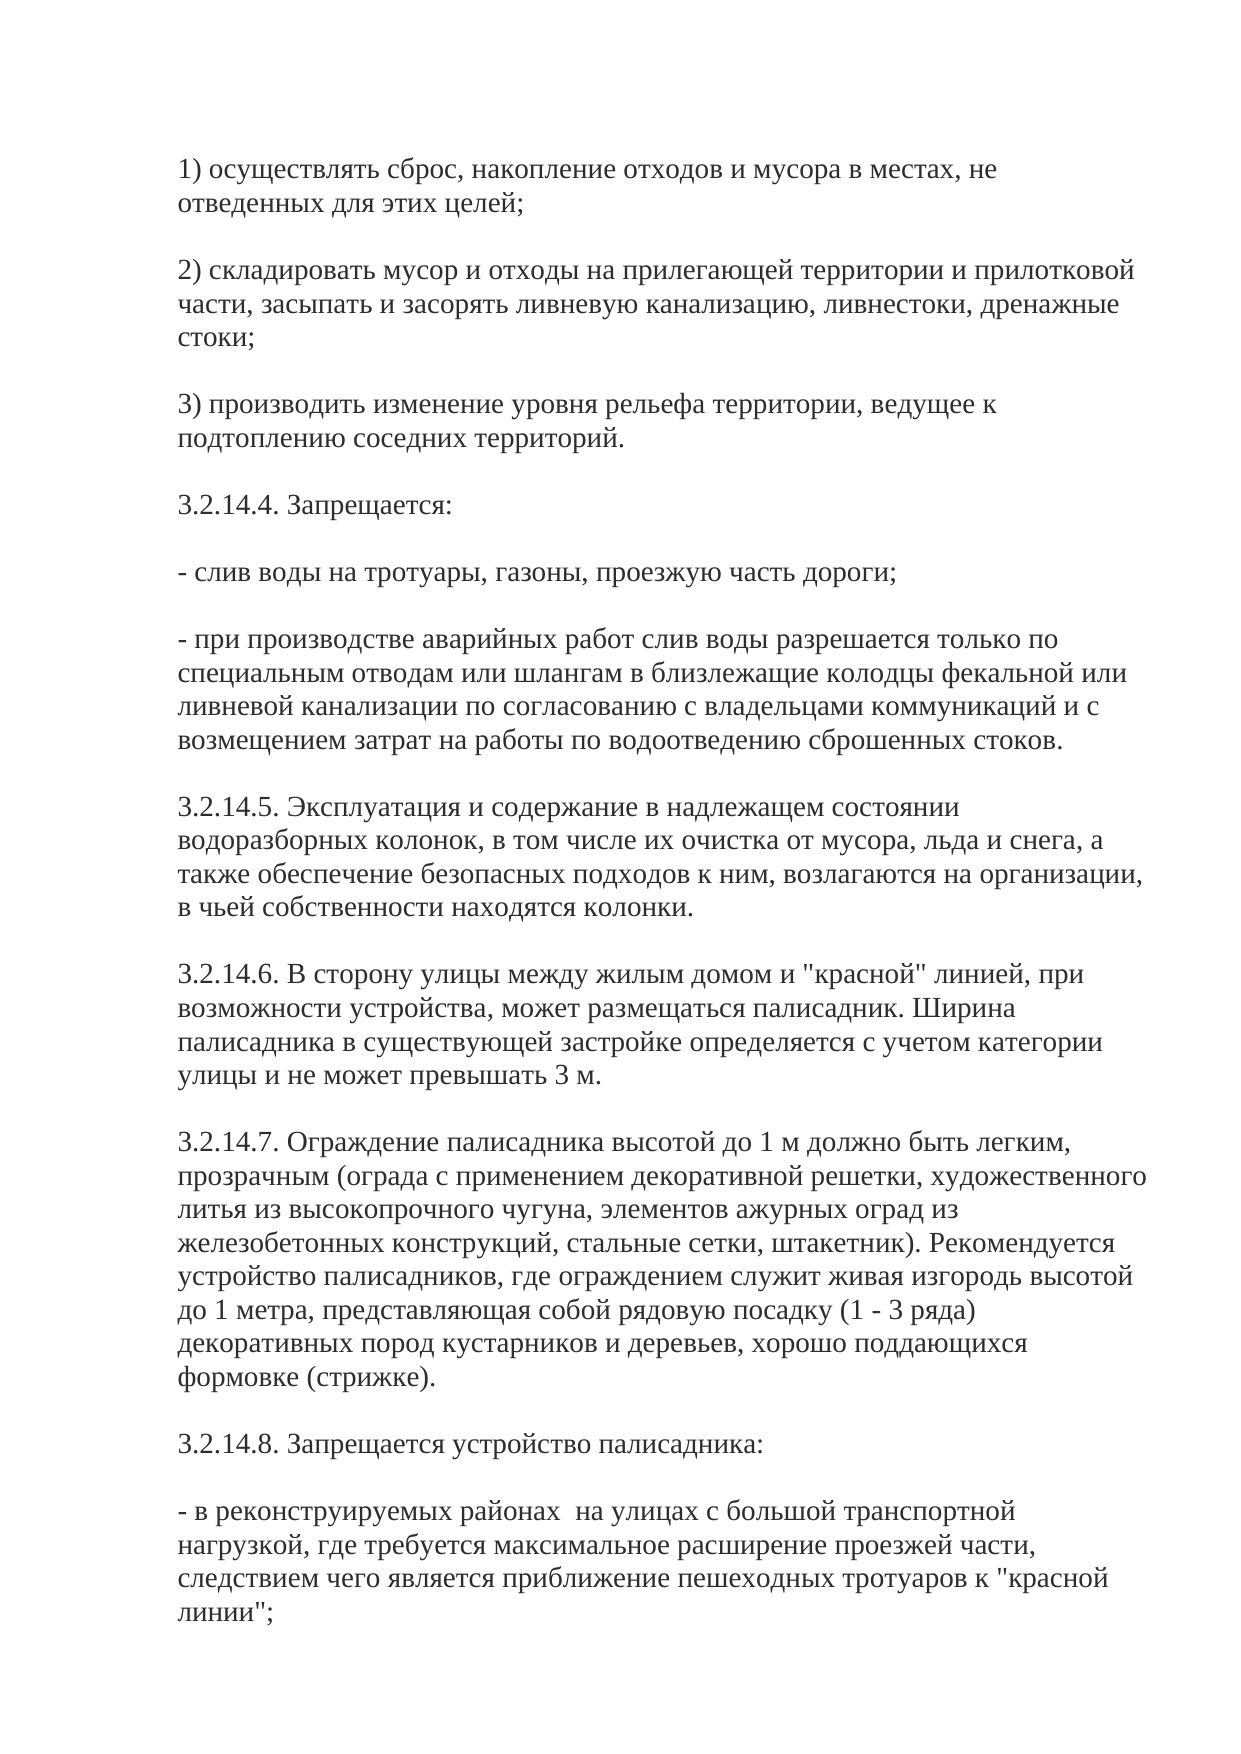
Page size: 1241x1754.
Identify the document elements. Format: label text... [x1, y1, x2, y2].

text 3.2.14.8. Запрещается устройство палисадника: [177, 1393, 1152, 1460]
text - в реконструируемых районах на улицах с большой транспортной нагрузкой, где требуется максимальное расширение проезжей части, следствием чего является приближение пешеходных тротуаров к "красной линии"; [177, 1460, 1152, 1627]
text 3.2.14.4. Запрещается: [177, 453, 1152, 521]
text 3.2.14.6. В сторону улицы между жилым домом и "красной" линией, при возможности устройства, может размещаться палисадник. Ширина палисадника в существующей застройке определяется с учетом категории улицы и не может превышать 3 м. [177, 923, 1152, 1091]
text 3.2.14.7. Ограждение палисадника высотой до 1 м должно быть легким, прозрачным (ограда с применением декоративной решетки, художественного литья из высокопрочного чугуна, элементов ажурных оград из железобетонных конструкций, стальные сетки, штакетник). Рекомендуется устройство палисадников, где ограждением служит живая изгородь высотой до 1 метра, представляющая собой рядовую посадку (1 - 3 ряда) декоративных пород кустарников и деревьев, хорошо поддающихся формовке (стрижке). [177, 1091, 1152, 1393]
text - слив воды на тротуары, газоны, проезжую часть дороги; [177, 521, 1152, 588]
text 3.2.14.5. Эксплуатация и содержание в надлежащем состоянии водоразборных колонок, в том числе их очистка от мусора, льда и снега, а также обеспечение безопасных подходов к ним, возлагаются на организации, в чьей собственности находятся колонки. [177, 755, 1152, 923]
text 3) производить изменение уровня рельефа территории, ведущее к подтоплению соседних территорий. [177, 353, 1152, 453]
text 1) осуществлять сброс, накопление отходов и мусора в местах, не отведенных для этих целей; [177, 118, 1152, 219]
text 2) складировать мусор и отходы на прилегающей территории и прилотковой части, засыпать и засорять ливневую канализацию, ливнестоки, дренажные стоки; [177, 219, 1152, 353]
text - при производстве аварийных работ слив воды разрешается только по специальным отводам или шлангам в близлежащие колодцы фекальной или ливневой канализации по согласованию с владельцами коммуникаций и с возмещением затрат на работы по водоотведению сброшенных стоков. [177, 588, 1152, 755]
